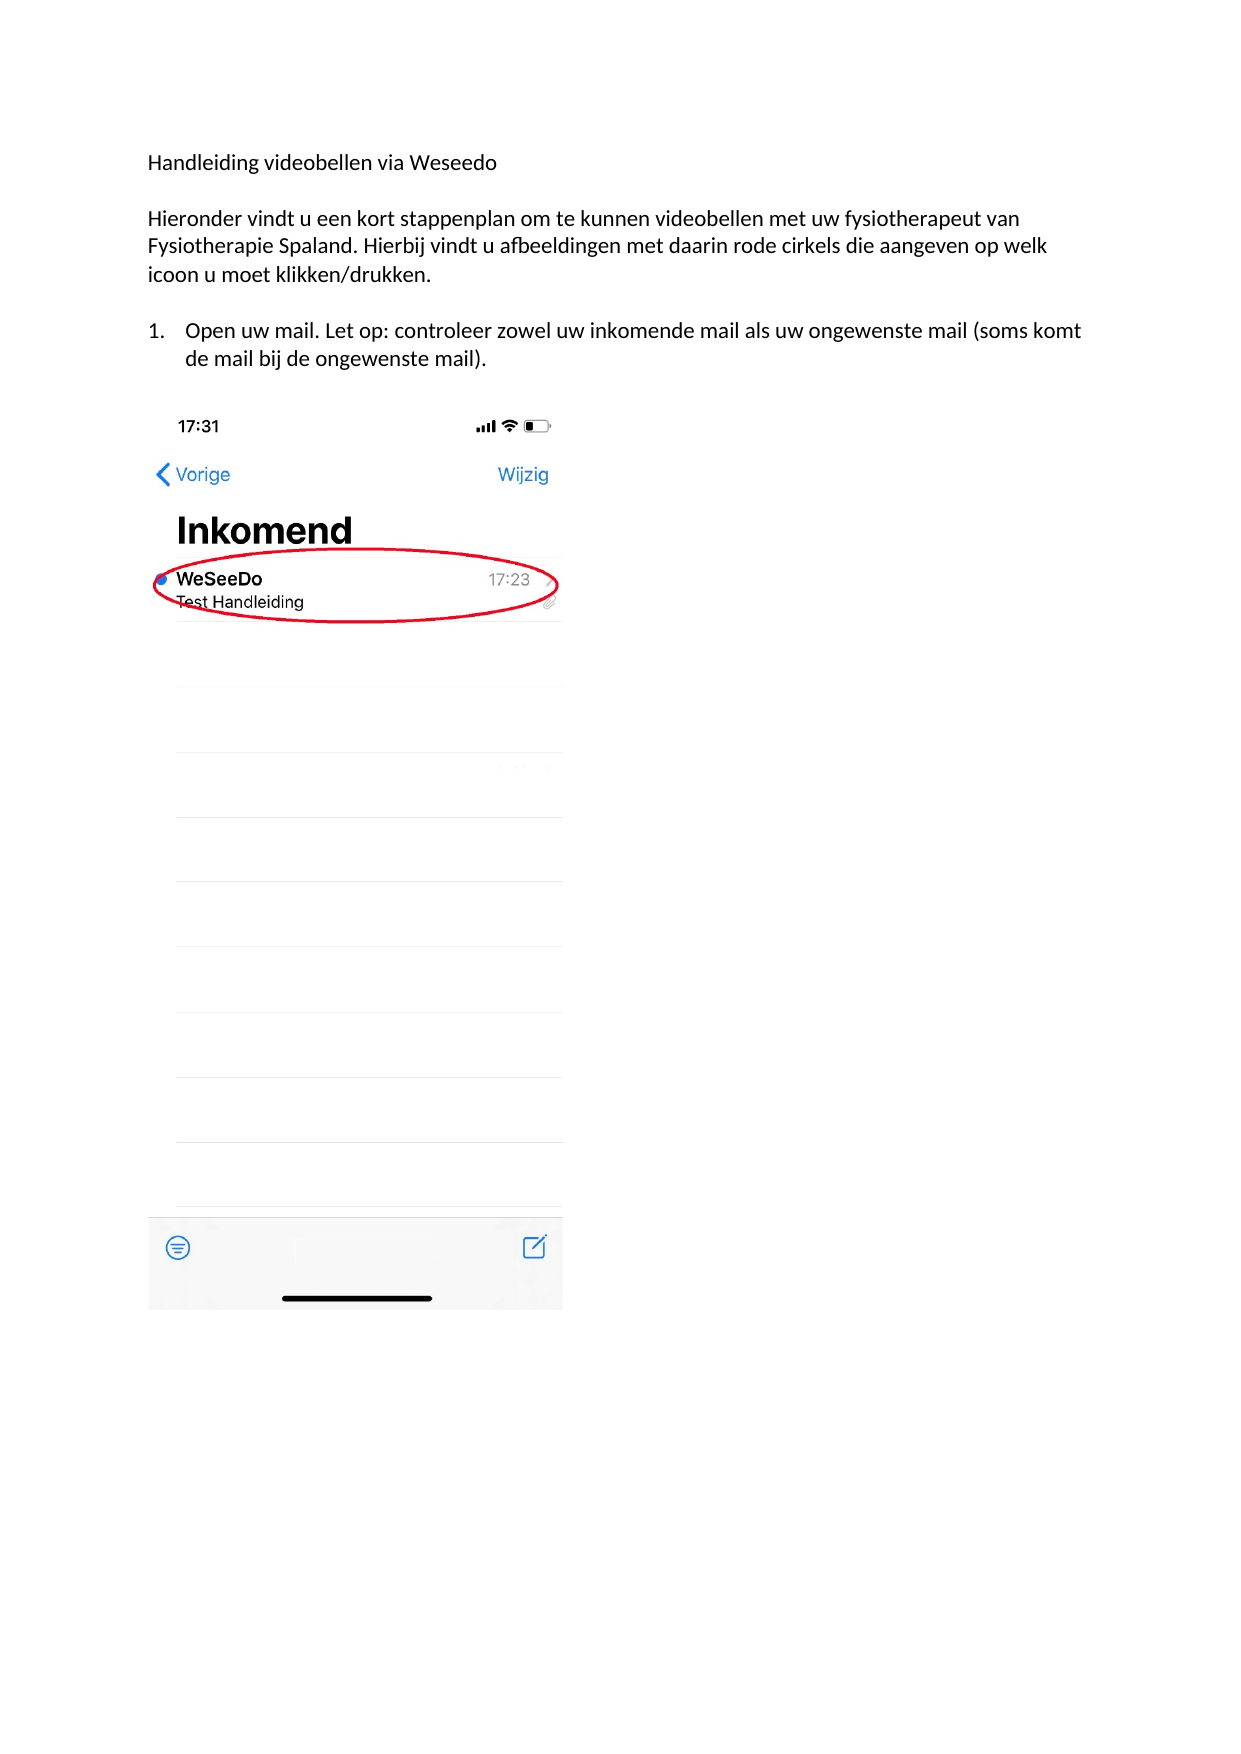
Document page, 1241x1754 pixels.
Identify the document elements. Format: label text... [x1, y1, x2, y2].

text Handleiding videobellen via Weseedo [148, 148, 1093, 176]
list Open uw mail. Let op: controleer zowel uw inkomende mail als uw ongewenste mail (soms komt de mail bij de ongewenste mail). [148, 316, 1093, 372]
picture [146, 400, 562, 1307]
text Hieronder vindt u een kort stappenplan om te kunnen videobellen met uw fysiotherapeut van Fysiotherapie Spaland. Hierbij vindt u afbeeldingen met daarin rode cirkels die aangeven op welk icoon u moet klikken/drukken. [148, 204, 1093, 288]
